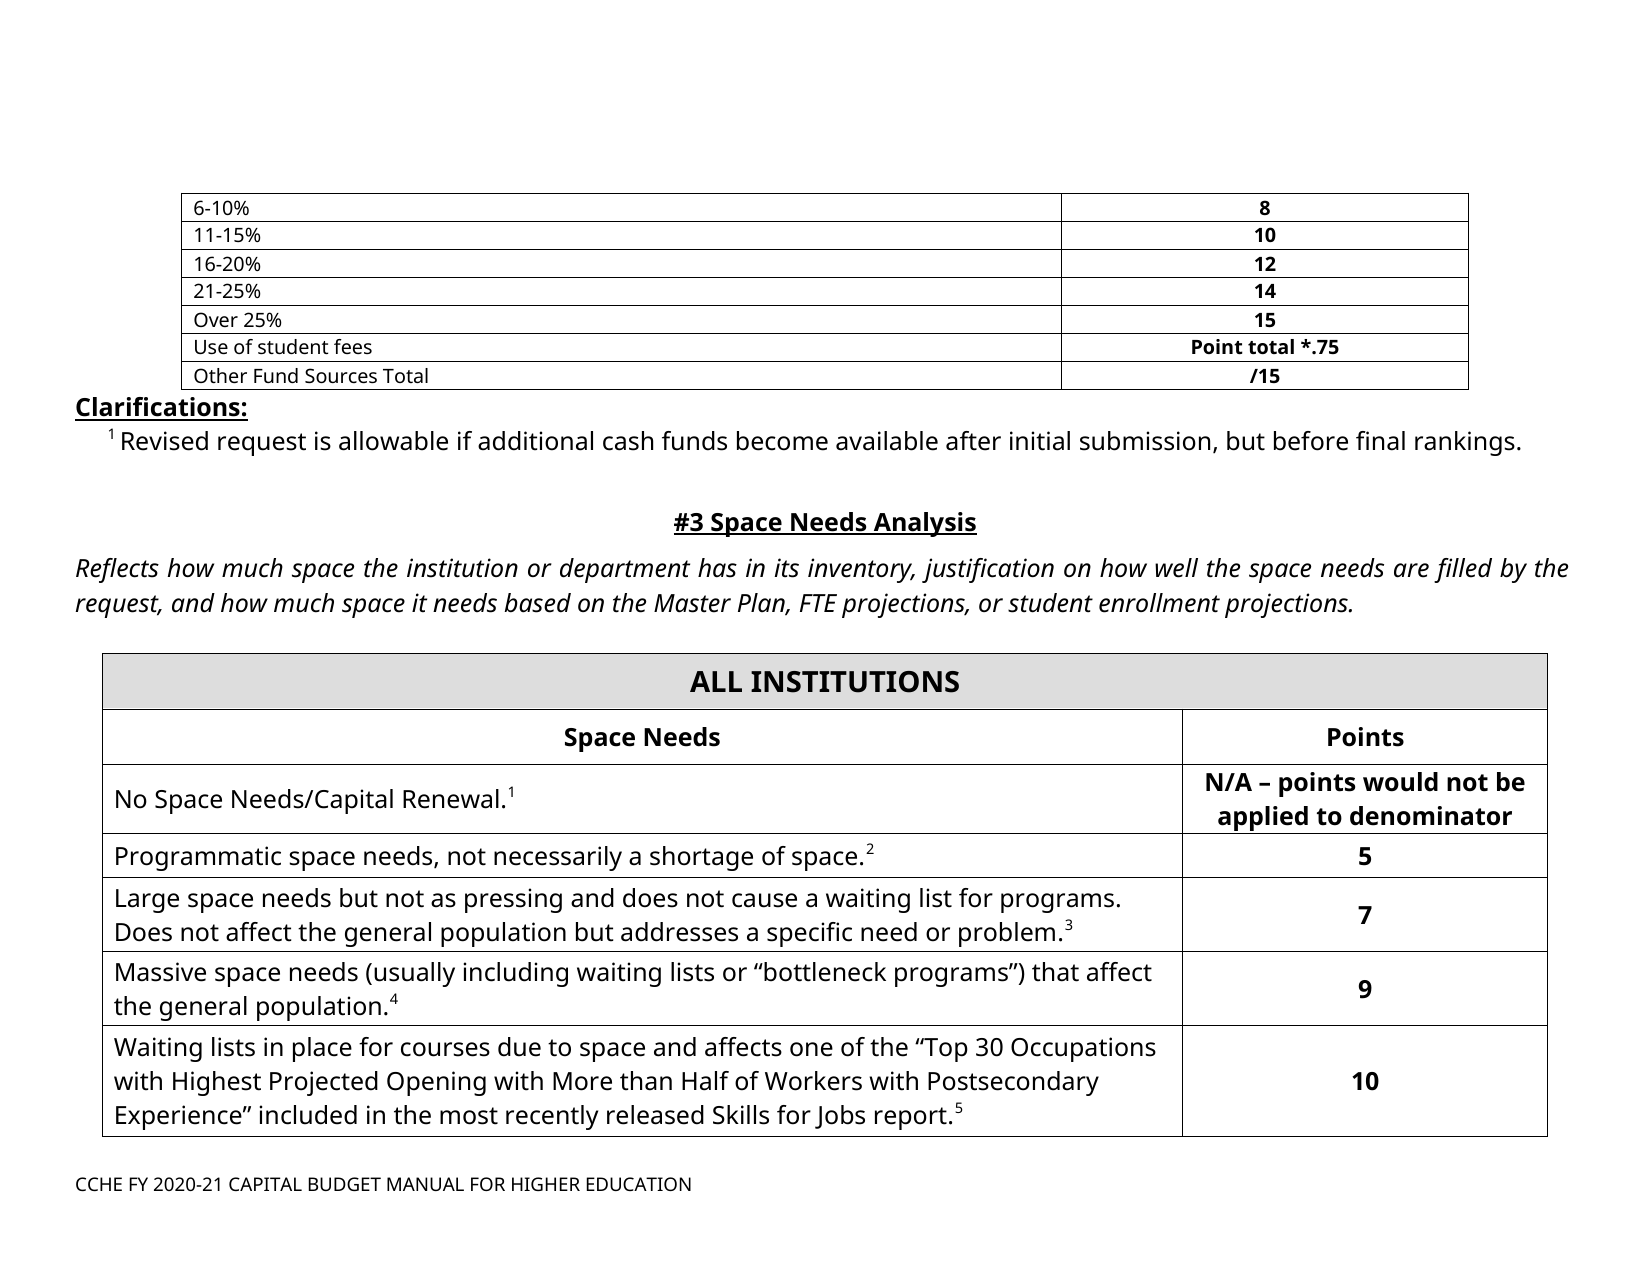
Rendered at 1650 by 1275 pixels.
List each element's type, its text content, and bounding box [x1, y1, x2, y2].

table_cell 5 [1183, 834, 1547, 877]
table_cell /15 [1062, 362, 1468, 389]
table_cell 7 [1183, 878, 1547, 951]
table_cell Large space needs but not as pressing and does not cause a waiting list for programs. Does not affect the general population but addresses a specific need or problem.3 [103, 878, 1182, 951]
table_cell 21-25% [182, 278, 1061, 305]
text 1 Revised request is allowable if additional cash funds become available after initial submission, but before final rankings. [75, 424, 1575, 458]
table_cell 9 [1183, 952, 1547, 1025]
text Reflects how much space the institution or department has in its inventory, justification on how well the space needs are filled by the request, and how much space it needs based on the Master Plan, FTE projections, or student enrollment projections. [75, 551, 1575, 619]
table_cell 15 [1062, 306, 1468, 333]
table_cell No Space Needs/Capital Renewal.1 [103, 765, 1182, 833]
table_cell 14 [1062, 278, 1468, 305]
table_cell Other Fund Sources Total [182, 362, 1061, 389]
text Clarifications: [75, 390, 1575, 424]
table_cell Waiting lists in place for courses due to space and affects one of the “Top 30 Occupations with Highest Projected Opening with More than Half of Workers with Postsecondary Experience” included in the most recently released Skills for Jobs report.5 [103, 1026, 1182, 1136]
table_cell Points [1183, 710, 1547, 764]
table_cell N/A – points would not be applied to denominator [1183, 765, 1547, 833]
table_cell Point total *.75 [1062, 334, 1468, 361]
table_cell 12 [1062, 250, 1468, 277]
table_cell 10 [1183, 1026, 1547, 1136]
table_cell 10 [1062, 222, 1468, 249]
table_cell Programmatic space needs, not necessarily a shortage of space.2 [103, 834, 1182, 877]
table_cell Use of student fees [182, 334, 1061, 361]
table_cell 6-10% [182, 194, 1061, 221]
table_cell Massive space needs (usually including waiting lists or “bottleneck programs”) that affect the general population.4 [103, 952, 1182, 1025]
table_cell 8 [1062, 194, 1468, 221]
table_cell Space Needs [103, 710, 1182, 764]
table_header ALL INSTITUTIONS [103, 654, 1547, 708]
text #3 Space Needs Analysis [75, 504, 1575, 539]
table_cell Over 25% [182, 306, 1061, 333]
table_cell 11-15% [182, 222, 1061, 249]
table_cell 16-20% [182, 250, 1061, 277]
